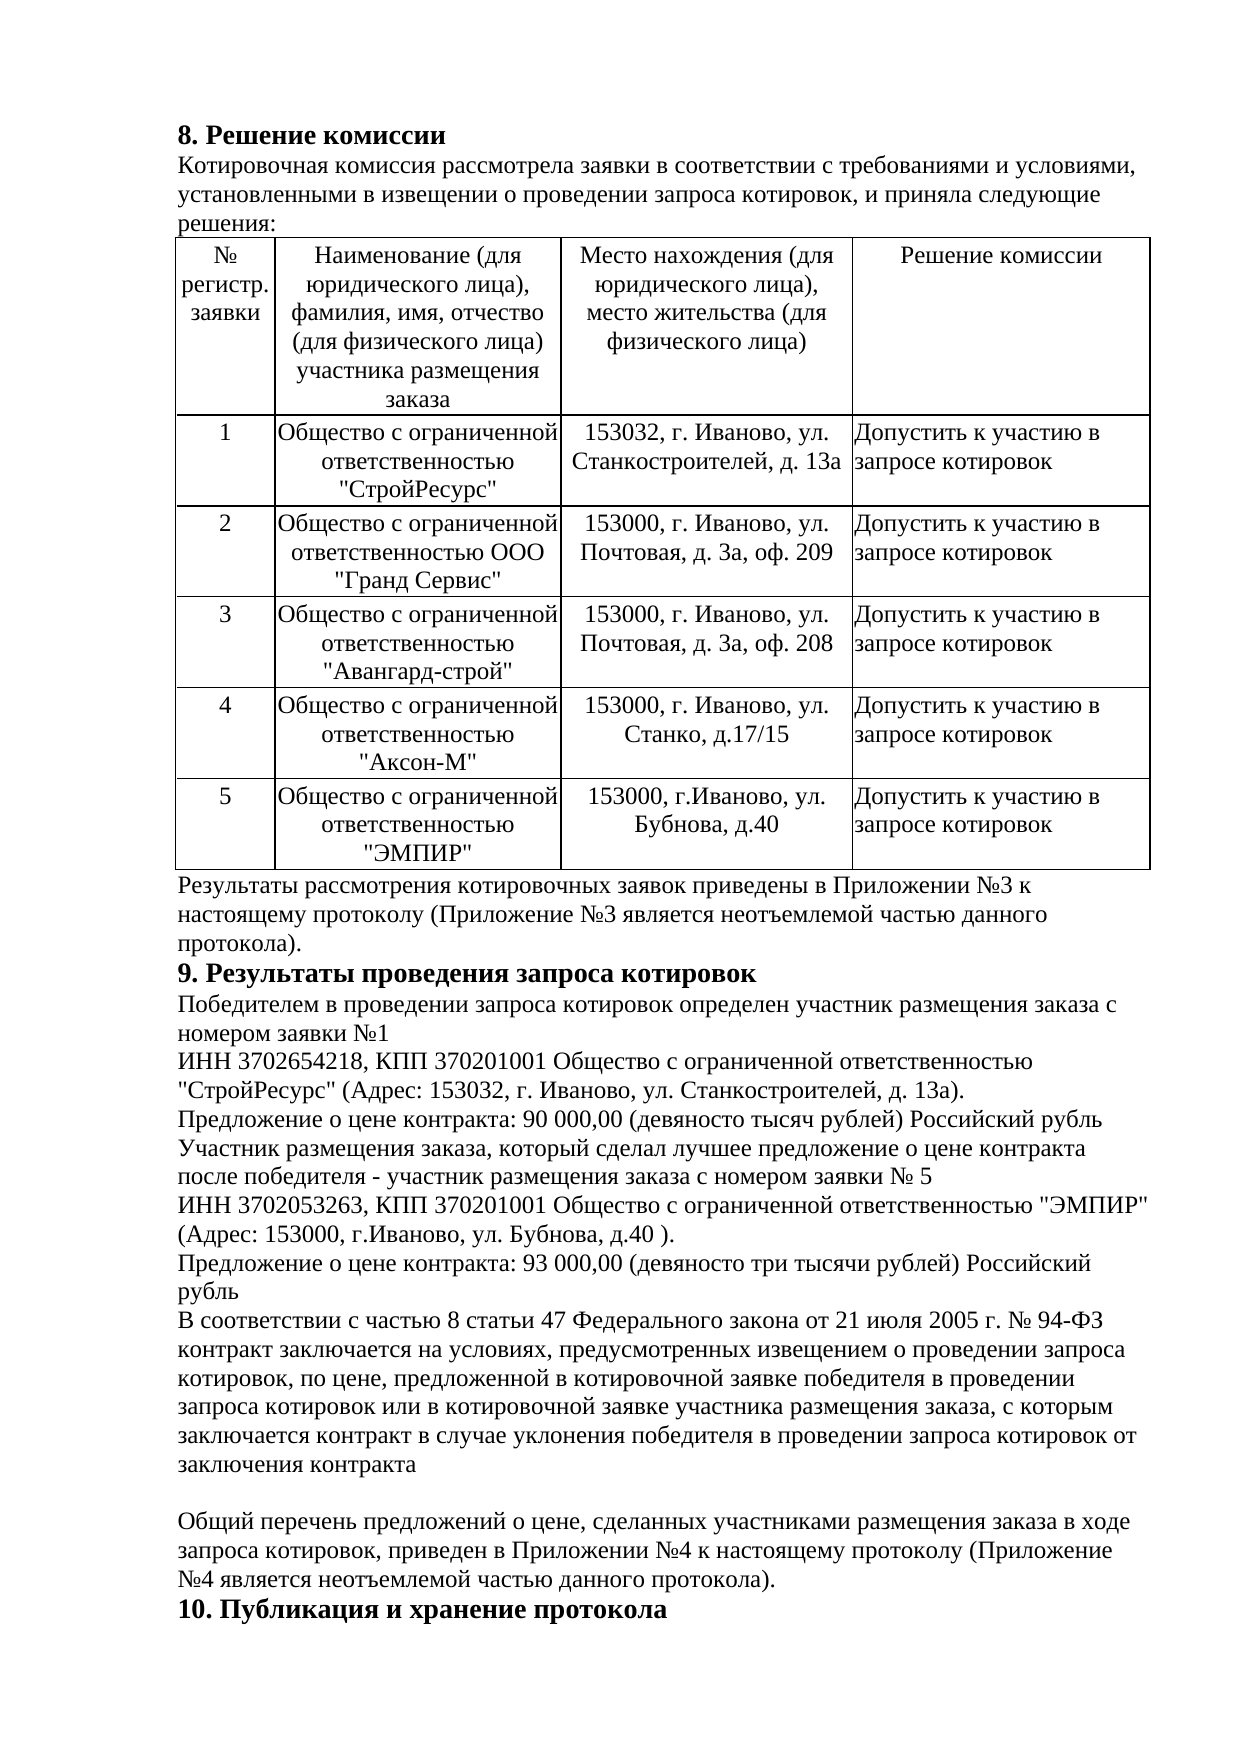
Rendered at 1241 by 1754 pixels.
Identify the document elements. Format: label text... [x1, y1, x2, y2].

text 9. Результаты проведения запроса котировок [177, 956, 1152, 989]
text 10. Публикация и хранение протокола [177, 1593, 1152, 1625]
table_cell Допустить к участию в запросе котировок [853, 416, 1149, 505]
table_header Место нахождения (для юридического лица), место жительства (для физического лица) [562, 238, 852, 414]
table_cell Общество с ограниченной ответственностью ООО "Гранд Сервис" [276, 507, 560, 596]
text Результаты рассмотрения котировочных заявок приведены в Приложении №3 к настоящему протоколу (Приложение №3 является неотъемлемой частью данного протокола). [177, 870, 1152, 956]
table_cell Допустить к участию в запросе котировок [853, 597, 1149, 687]
table_cell Допустить к участию в запросе котировок [853, 779, 1149, 869]
table_cell Общество с ограниченной ответственностью "Аксон-М" [276, 688, 560, 778]
table_cell 153000, г. Иваново, ул. Станко, д.17/15 [562, 688, 852, 778]
table_header № регистр. заявки [176, 238, 274, 414]
table_header Наименование (для юридического лица), фамилия, имя, отчество (для физического лица) участника размещения заказа [276, 238, 560, 414]
table_cell Общество с ограниченной ответственностью "ЭМПИР" [276, 779, 560, 869]
table_cell Общество с ограниченной ответственностью "Авангард-строй" [276, 597, 560, 687]
table_cell 153000, г.Иваново, ул. Бубнова, д.40 [562, 779, 852, 869]
table_cell 4 [176, 688, 274, 778]
text 8. Решение комиссии [177, 118, 1152, 151]
text Победителем в проведении запроса котировок определен участник размещения заказа с номером заявки №1 ИНН 3702654218, КПП 370201001 Общество с ограниченной ответственностью "СтройРесурс" (Адрес: 153032, г. Иваново, ул. Станкостроителей, д. 13а). Предложение о цене контракта: 90 000,00 (девяносто тысяч рублей) Российский рубль Участник размещения заказа, который сделал лучшее предложение о цене контракта после победителя - участник размещения заказа с номером заявки № 5 ИНН 3702053263, КПП 370201001 Общество с ограниченной ответственностью "ЭМПИР" (Адрес: 153000, г.Иваново, ул. Бубнова, д.40 ). Предложение о цене контракта: 93 000,00 (девяносто три тысячи рублей) Российский рубль В соответствии с частью 8 статьи 47 Федерального закона от 21 июля 2005 г. № 94-ФЗ контракт заключается на условиях, предусмотренных извещением о проведении запроса котировок, по цене, предложенной в котировочной заявке победителя в проведении запроса котировок или в котировочной заявке участника размещения заказа, с которым заключается контракт в случае уклонения победителя в проведении запроса котировок от заключения контракта Общий перечень предложений о цене, сделанных участниками размещения заказа в ходе запроса котировок, приведен в Приложении №4 к настоящему протоколу (Приложение №4 является неотъемлемой частью данного протокола). [177, 989, 1152, 1593]
table_cell 153032, г. Иваново, ул. Станкостроителей, д. 13а [562, 416, 852, 505]
table_header Решение комиссии [853, 238, 1149, 414]
table_cell 2 [176, 506, 274, 596]
table_cell Допустить к участию в запросе котировок [853, 688, 1149, 778]
table_cell 5 [176, 779, 274, 869]
table_cell Допустить к участию в запросе котировок [853, 507, 1149, 596]
table_cell 1 [176, 415, 274, 505]
table_cell Общество с ограниченной ответственностью "СтройРесурс" [276, 416, 560, 505]
table_cell 153000, г. Иваново, ул. Почтовая, д. 3а, оф. 208 [562, 597, 852, 687]
text Котировочная комиссия рассмотрела заявки в соответствии с требованиями и условиями, установленными в извещении о проведении запроса котировок, и приняла следующие решения: [177, 151, 1152, 237]
table_cell 3 [176, 597, 274, 687]
table_cell 153000, г. Иваново, ул. Почтовая, д. 3а, оф. 209 [562, 507, 852, 596]
